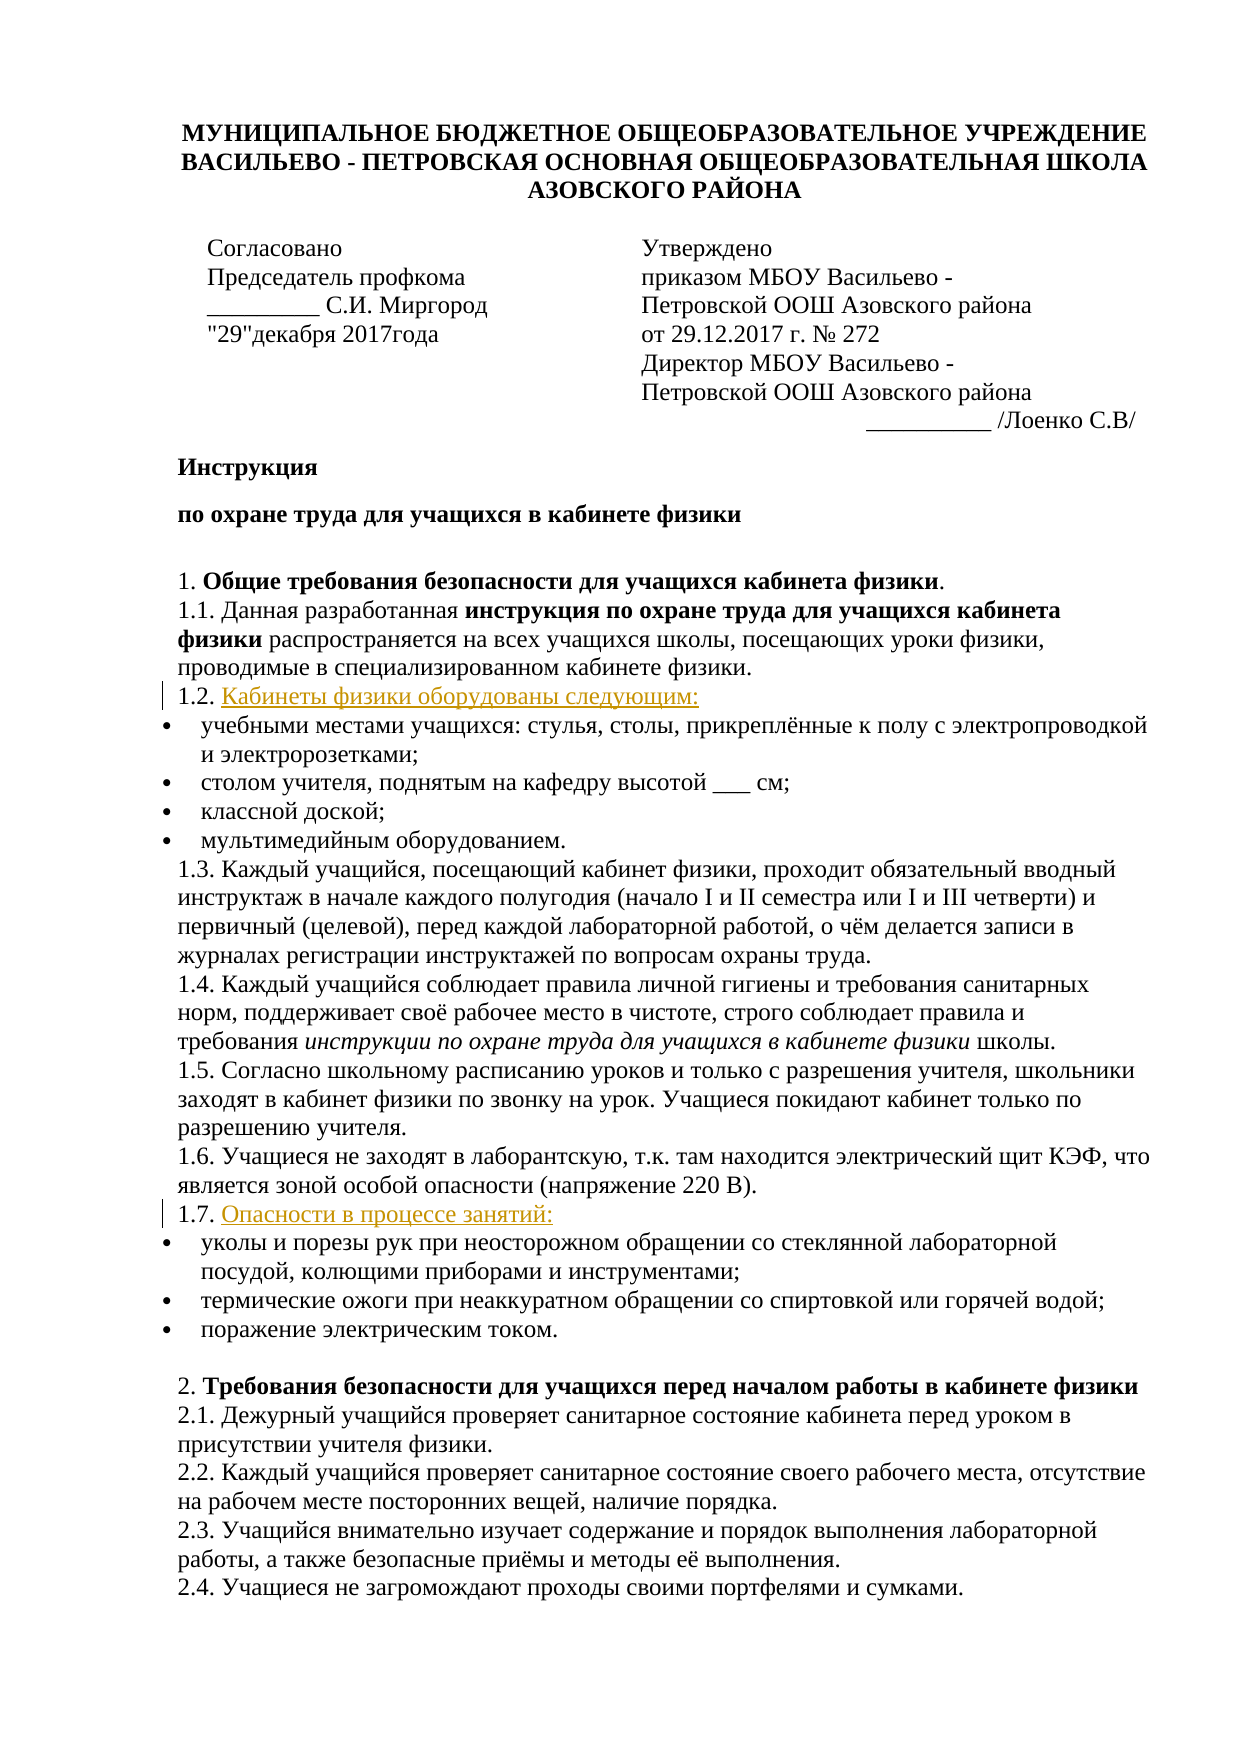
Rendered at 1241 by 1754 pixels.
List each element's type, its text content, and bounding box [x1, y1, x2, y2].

text 1. Общие требования безопасности для учащихся кабинета физики. 1.1. Данная разработанная инструкция по охране труда для учащихся кабинета физики распространяется на всех учащихся школы, посещающих уроки физики, проводимые в специализированном кабинете физики. 1.2. [177, 537, 1152, 710]
table_header Утверждено приказом МБОУ Васильево - Петровской ООШ Азовского района от 29.12.2017 г. № 272 Директор МБОУ Васильево - Петровской ООШ Азовского района __________ /Лоенко С.В/ [600, 233, 1163, 434]
table_header Согласовано Председатель профкома _________ С.И. Миргород "29"декабря 2017года [166, 233, 600, 434]
list учебными местами учащихся: стулья, столы, прикреплённые к полу с электропроводкой и электророзетками; [163, 710, 1152, 767]
list столом учителя, поднятым на кафедру высотой ___ см; [163, 767, 1152, 796]
text ВАСИЛЬЕВО - ПЕТРОВСКАЯ ОСНОВНАЯ ОБЩЕОБРАЗОВАТЕЛЬНАЯ ШКОЛА АЗОВСКОГО РАЙОНА [177, 147, 1152, 204]
list поражение электрическим током. [163, 1314, 1152, 1342]
text 2. Требования безопасности для учащихся перед началом работы в кабинете физики 2.1. Дежурный учащийся проверяет санитарное состояние кабинета перед уроком в присутствии учителя физики. 2.2. Каждый учащийся проверяет санитарное состояние своего рабочего места, отсутствие на рабочем месте посторонних вещей, наличие порядка. 2.3. Учащийся внимательно изучает содержание и порядок выполнения лабораторной работы, а также безопасные приёмы и методы её выполнения. 2.4. Учащиеся не загромождают проходы своими портфелями и сумками. [177, 1342, 1152, 1601]
list классной доской; [163, 796, 1152, 825]
text Инструкция по охране труда для учащихся в кабинете физики [177, 434, 1152, 528]
list уколы и порезы рук при неосторожном обращении со стеклянной лабораторной посудой, колющими приборами и инструментами; [163, 1227, 1152, 1285]
list мультимедийным оборудованием. [163, 825, 1152, 854]
text МУНИЦИПАЛЬНОЕ БЮДЖЕТНОЕ ОБЩЕОБРАЗОВАТЕЛЬНОЕ УЧРЕЖДЕНИЕ [177, 118, 1152, 147]
text 1.3. Каждый учащийся, посещающий кабинет физики, проходит обязательный вводный инструктаж в начале каждого полугодия (начало І и ІІ семестра или І и ІІІ четверти) и первичный (целевой), перед каждой лабораторной работой, о чём делается записи в журналах регистрации инструктажей по вопросам охраны труда. 1.4. Каждый учащийся соблюдает правила личной гигиены и требования санитарных норм, поддерживает своё рабочее место в чистоте, строго соблюдает правила и требования инструкции по охране труда для учащихся в кабинете физики школы. 1.5. Согласно школьному расписанию уроков и только с разрешения учителя, школьники заходят в кабинет физики по звонку на урок. Учащиеся покидают кабинет только по разрешению учителя. 1.6. Учащиеся не заходят в лаборантскую, т.к. там находится электрический щит КЭФ, что является зоной особой опасности (напряжение 220 В). 1.7. [177, 854, 1152, 1227]
list термические ожоги при неаккуратном обращении со спиртовкой или горячей водой; [163, 1285, 1152, 1314]
